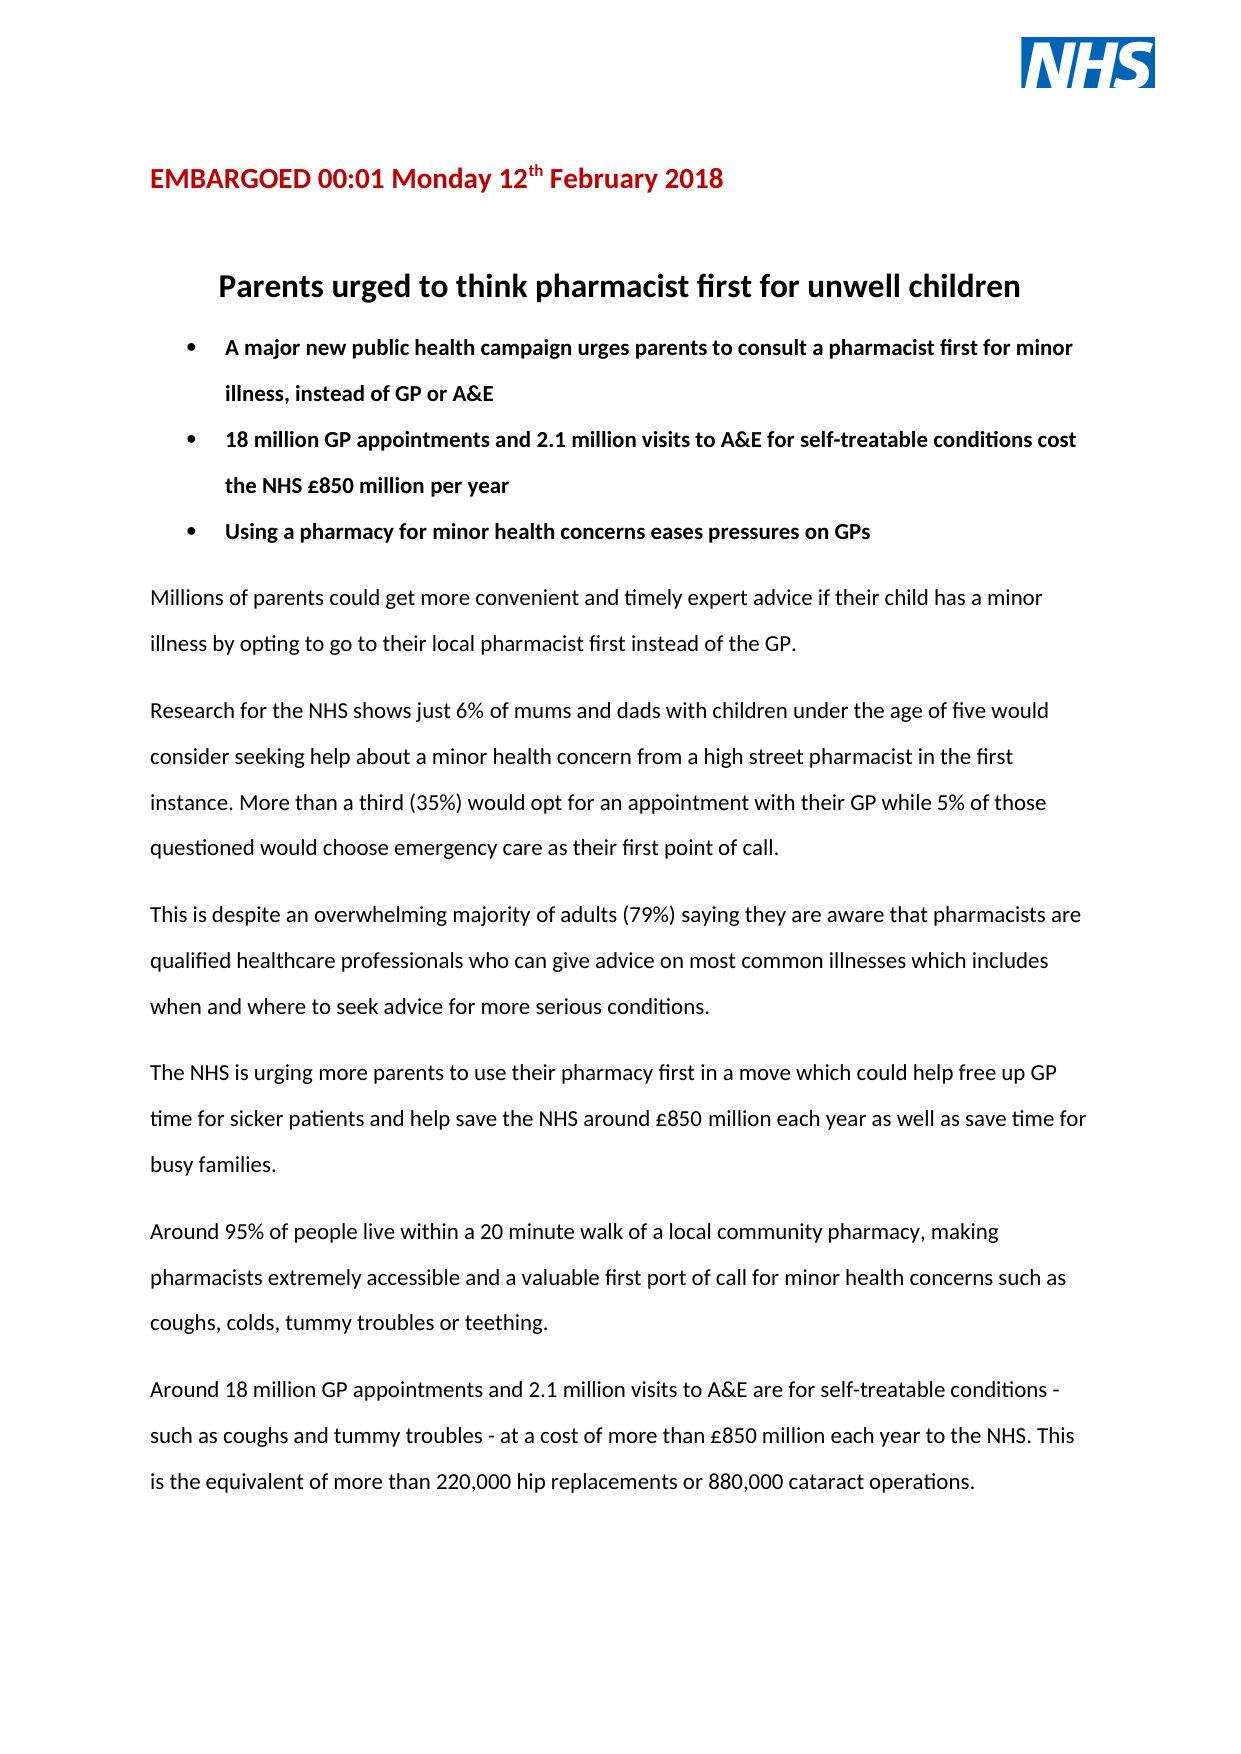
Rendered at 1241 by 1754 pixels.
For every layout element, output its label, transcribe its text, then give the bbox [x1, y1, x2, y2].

text Research for the NHS shows just 6% of mums and dads with children under the age of five would consider seeking help about a minor health concern from a high street pharmacist in the first instance. More than a third (35%) would opt for an appointment with their GP while 5% of those questioned would choose emergency care as their first point of call. [150, 678, 1090, 861]
text EMBARGOED 00:01 Monday 12th February 2018 [150, 150, 1090, 196]
list A major new public health campaign urges parents to consult a pharmacist first for minor illness, instead of GP or A&E [187, 316, 1090, 407]
picture [1021, 37, 1155, 88]
text Millions of parents could get more convenient and timely expert advice if their child has a minor illness by opting to go to their local pharmacist first instead of the GP. [150, 566, 1090, 657]
list 18 million GP appointments and 2.1 million visits to A&E for self-treatable conditions cost the NHS £850 million per year [187, 407, 1090, 499]
text Around 95% of people live within a 20 minute walk of a local community pharmacy, making pharmacists extremely accessible and a valuable first port of call for minor health concerns such as coughs, colds, tummy troubles or teething. [150, 1199, 1090, 1336]
text The NHS is urging more parents to use their pharmacy first in a move which could help free up GP time for sicker patients and help save the NHS around £850 million each year as well as save time for busy families. [150, 1041, 1090, 1178]
text Around 18 million GP appointments and 2.1 million visits to A&E are for self-treatable conditions - such as coughs and tummy troubles - at a cost of more than £850 million each year to the NHS. This is the equivalent of more than 220,000 hip replacements or 880,000 cataract operations. [150, 1357, 1090, 1495]
list Using a pharmacy for minor health concerns eases pressures on GPs [187, 499, 1090, 545]
text Parents urged to think pharmacist first for unwell children [150, 260, 1090, 306]
text This is despite an overwhelming majority of adults (79%) saying they are aware that pharmacists are qualified healthcare professionals who can give advice on most common illnesses which includes when and where to seek advice for more serious conditions. [150, 882, 1090, 1020]
